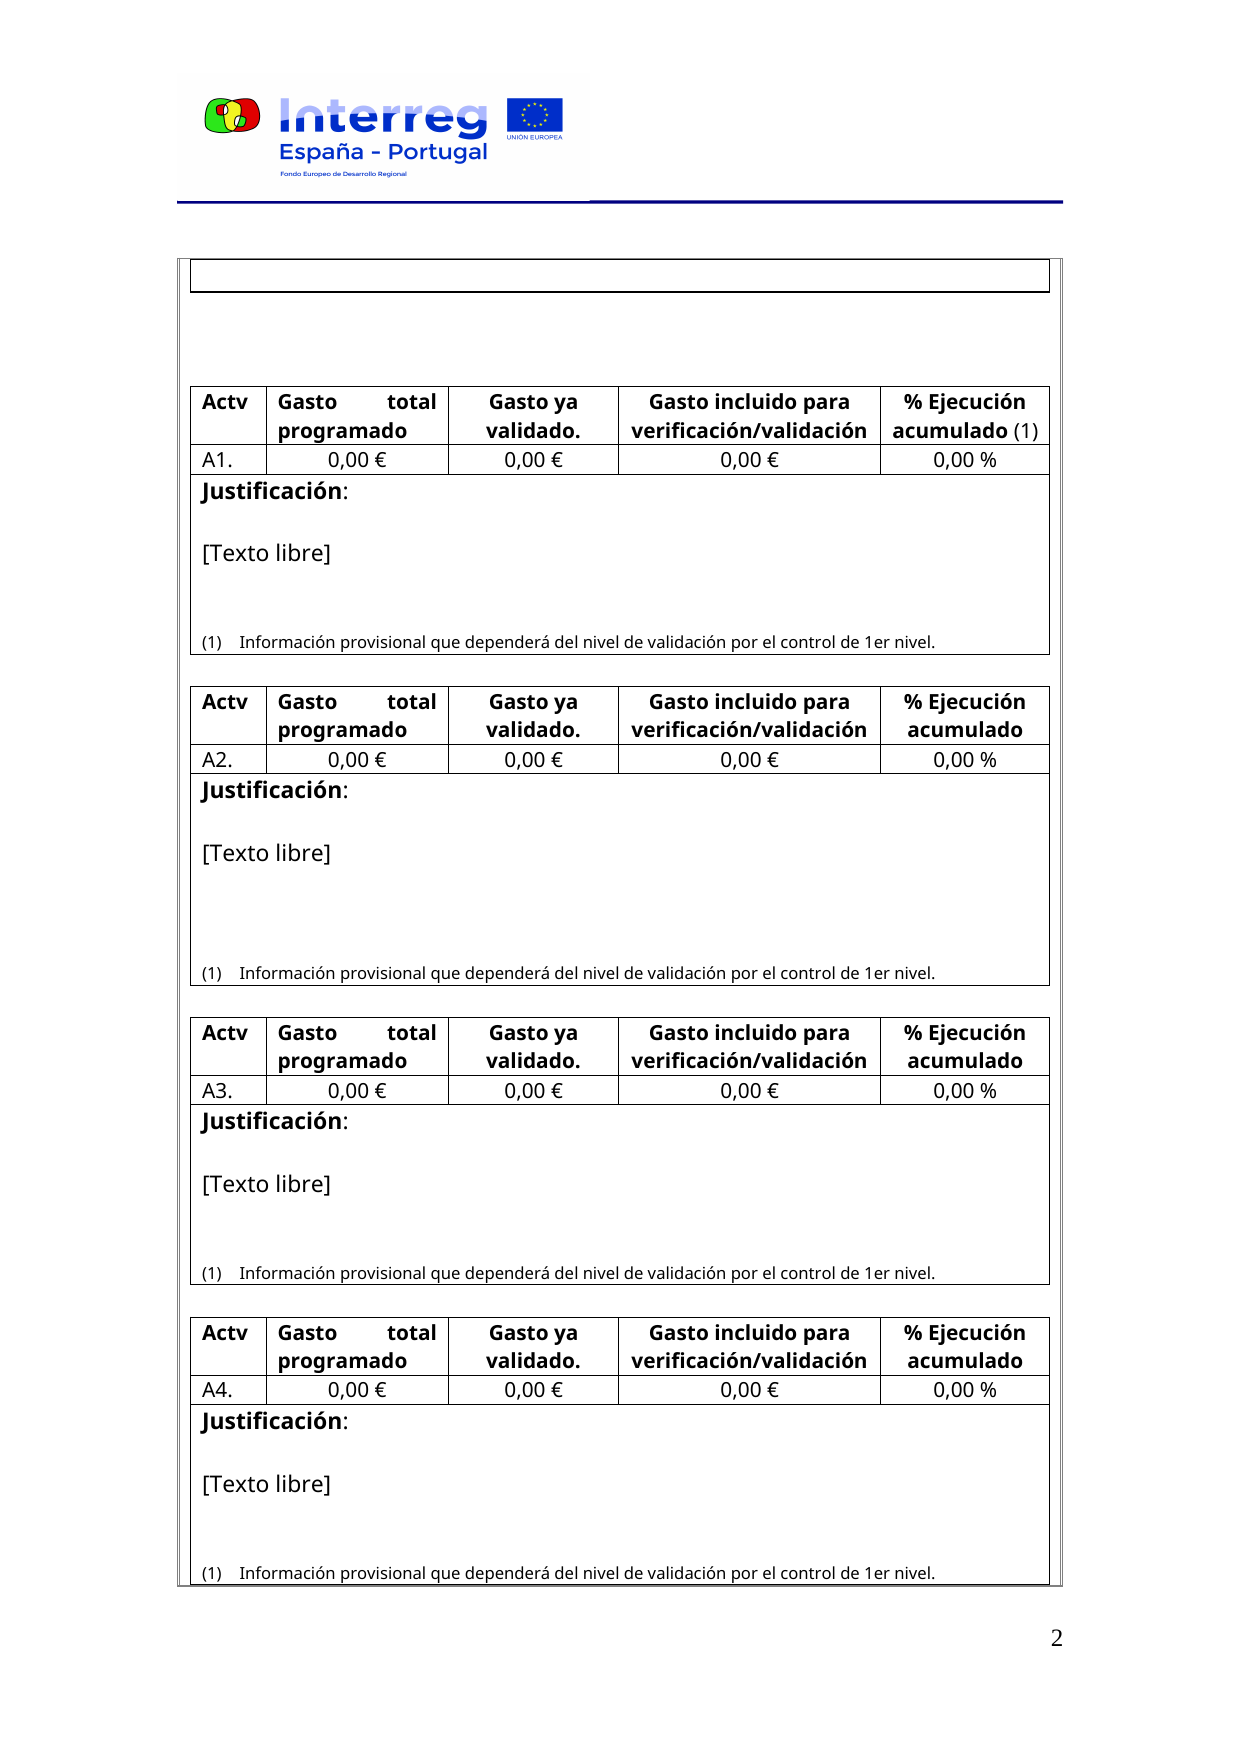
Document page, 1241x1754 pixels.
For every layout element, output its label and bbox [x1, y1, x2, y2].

picture [177, 73, 590, 201]
table_cell [180, 259, 1060, 1585]
